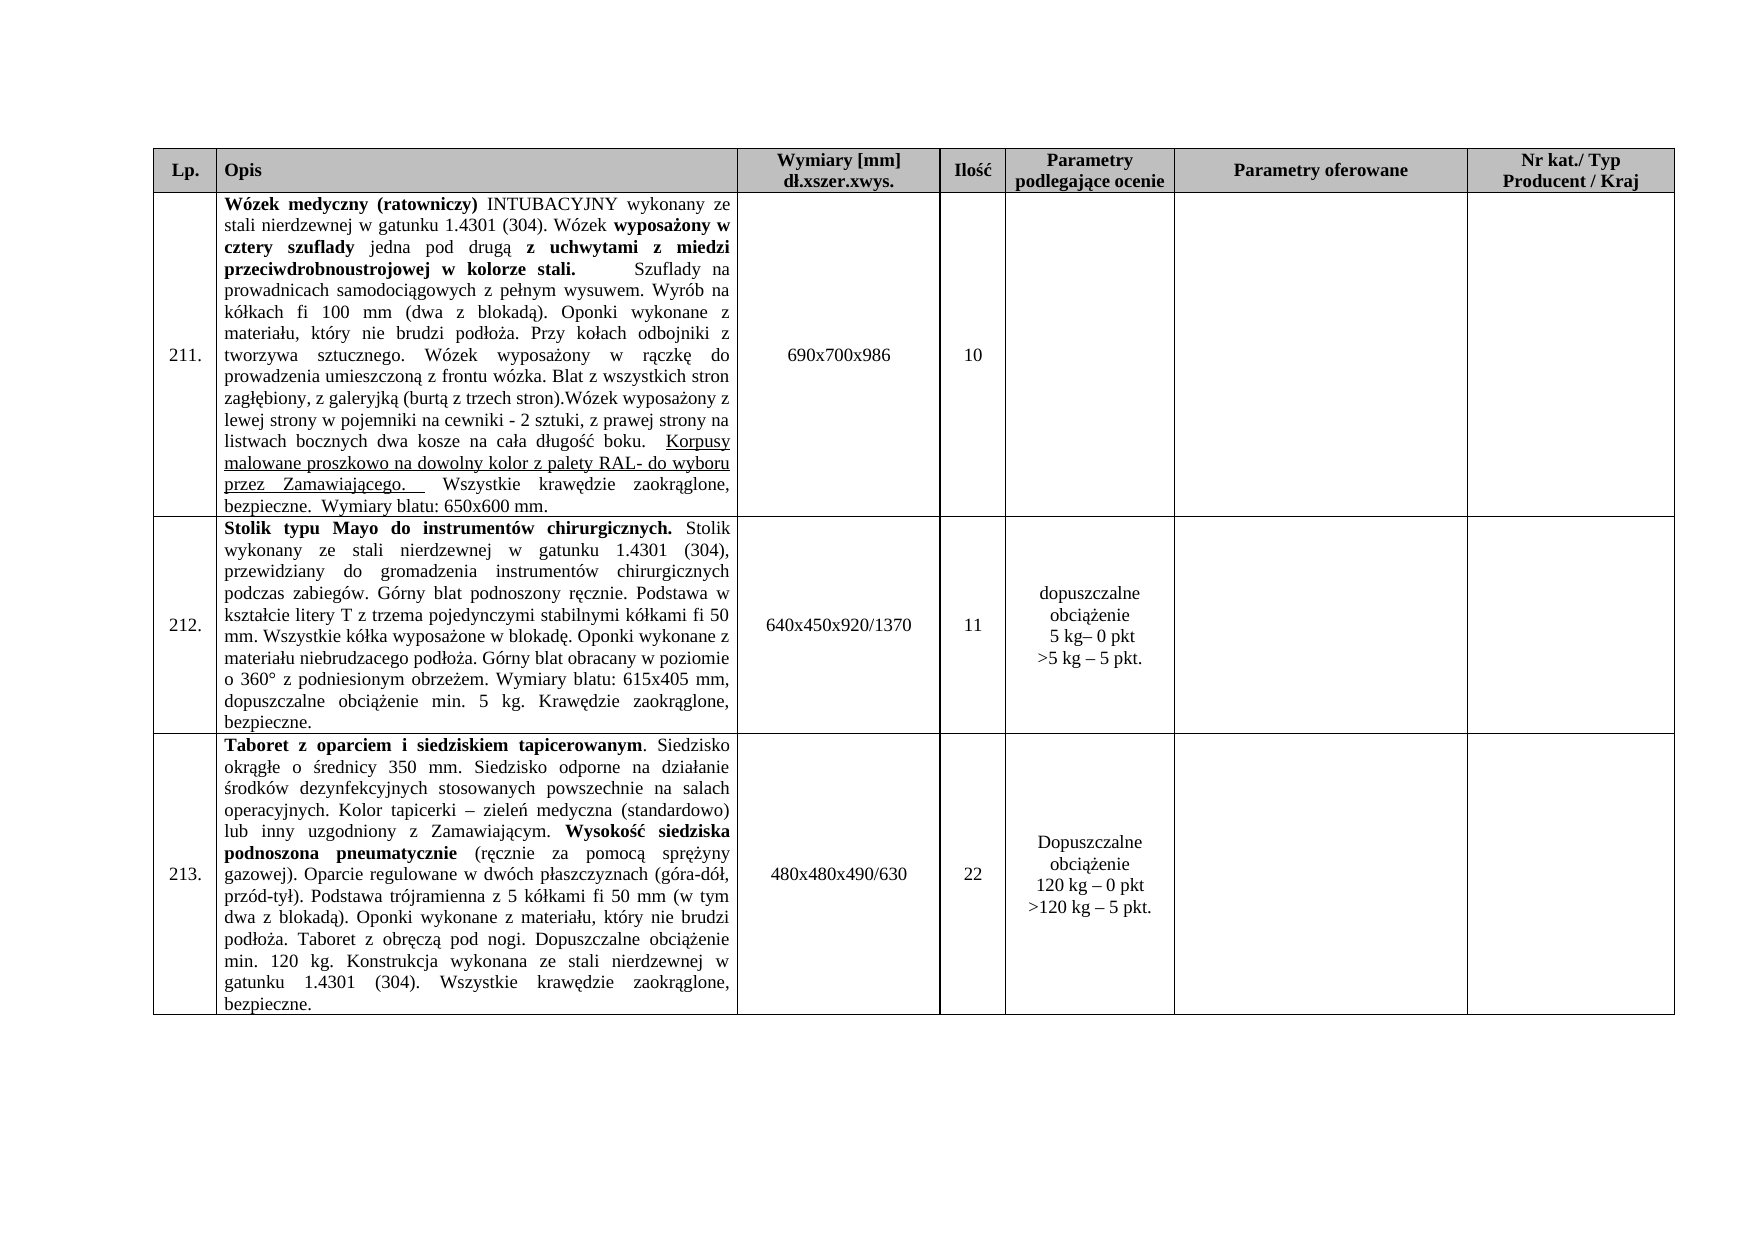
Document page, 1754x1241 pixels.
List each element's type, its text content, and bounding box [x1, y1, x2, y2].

table_cell 212. [154, 517, 216, 733]
table_cell 11 [941, 517, 1005, 733]
table_cell 213. [154, 734, 216, 1014]
table_header Wymiary [mm] dł.xszer.xwys. [738, 149, 939, 192]
table_header Opis [217, 149, 737, 192]
table_cell 480x480x490/630 [738, 734, 939, 1014]
table_cell dopuszczalne obciążenie 5 kg– 0 pkt >5 kg – 5 pkt. [1006, 517, 1174, 733]
table_cell 640x450x920/1370 [738, 517, 939, 733]
table_cell Wózek medyczny (ratowniczy) INTUBACYJNY wykonany ze stali nierdzewnej w gatunku 1.4301 (304). Wózek wyposażony w cztery szuflady jedna pod drugą z uchwytami z miedzi przeciwdrobnoustrojowej w kolorze stali. Szuflady na prowadnicach samodociągowych z pełnym wysuwem. Wyrób na kółkach fi 100 mm (dwa z blokadą). Oponki wykonane z materiału, który nie brudzi podłoża. Przy kołach odbojniki z tworzywa sztucznego. Wózek wyposażony w rączkę do prowadzenia umieszczoną z frontu wózka. Blat z wszystkich stron zagłębiony, z galeryjką (burtą z trzech stron).Wózek wyposażony z lewej strony w pojemniki na cewniki - 2 sztuki, z prawej strony na listwach bocznych dwa kosze na cała długość boku. Korpusy malowane proszkowo na dowolny kolor z palety RAL- do wyboru przez Zamawiającego. Wszystkie krawędzie zaokrąglone, bezpieczne. Wymiary blatu: 650x600 mm. [217, 193, 737, 516]
table_header Ilość [941, 149, 1005, 192]
table_cell Dopuszczalne obciążenie 120 kg – 0 pkt >120 kg – 5 pkt. [1006, 734, 1174, 1014]
table_header Lp. [154, 149, 216, 192]
table_cell [1175, 517, 1467, 733]
table_cell 10 [941, 193, 1005, 516]
table_cell 22 [941, 734, 1005, 1014]
table_cell Stolik typu Mayo do instrumentów chirurgicznych. Stolik wykonany ze stali nierdzewnej w gatunku 1.4301 (304), przewidziany do gromadzenia instrumentów chirurgicznych podczas zabiegów. Górny blat podnoszony ręcznie. Podstawa w kształcie litery T z trzema pojedynczymi stabilnymi kółkami fi 50 mm. Wszystkie kółka wyposażone w blokadę. Oponki wykonane z materiału niebrudzacego podłoża. Górny blat obracany w poziomie o 360° z podniesionym obrzeżem. Wymiary blatu: 615x405 mm, dopuszczalne obciążenie min. 5 kg. Krawędzie zaokrąglone, bezpieczne. [217, 517, 737, 733]
table_cell [1175, 193, 1467, 516]
table_header Parametry podlegające ocenie [1006, 149, 1174, 192]
table_cell [1175, 734, 1467, 1014]
table_cell 211. [154, 193, 216, 516]
table_header Nr kat./ Typ Producent / Kraj [1468, 149, 1674, 192]
table_cell [1468, 193, 1674, 516]
table_header Parametry oferowane [1175, 149, 1467, 192]
table_cell [1468, 734, 1674, 1014]
table_cell Taboret z oparciem i siedziskiem tapicerowanym. Siedzisko okrągłe o średnicy 350 mm. Siedzisko odporne na działanie środków dezynfekcyjnych stosowanych powszechnie na salach operacyjnych. Kolor tapicerki – zieleń medyczna (standardowo) lub inny uzgodniony z Zamawiającym. Wysokość siedziska podnoszona pneumatycznie (ręcznie za pomocą sprężyny gazowej). Oparcie regulowane w dwóch płaszczyznach (góra-dół, przód-tył). Podstawa trójramienna z 5 kółkami fi 50 mm (w tym dwa z blokadą). Oponki wykonane z materiału, który nie brudzi podłoża. Taboret z obręczą pod nogi. Dopuszczalne obciążenie min. 120 kg. Konstrukcja wykonana ze stali nierdzewnej w gatunku 1.4301 (304). Wszystkie krawędzie zaokrąglone, bezpieczne. [217, 734, 737, 1014]
table_cell [1468, 517, 1674, 733]
table_cell [1006, 193, 1174, 516]
table_cell 690x700x986 [738, 193, 939, 516]
